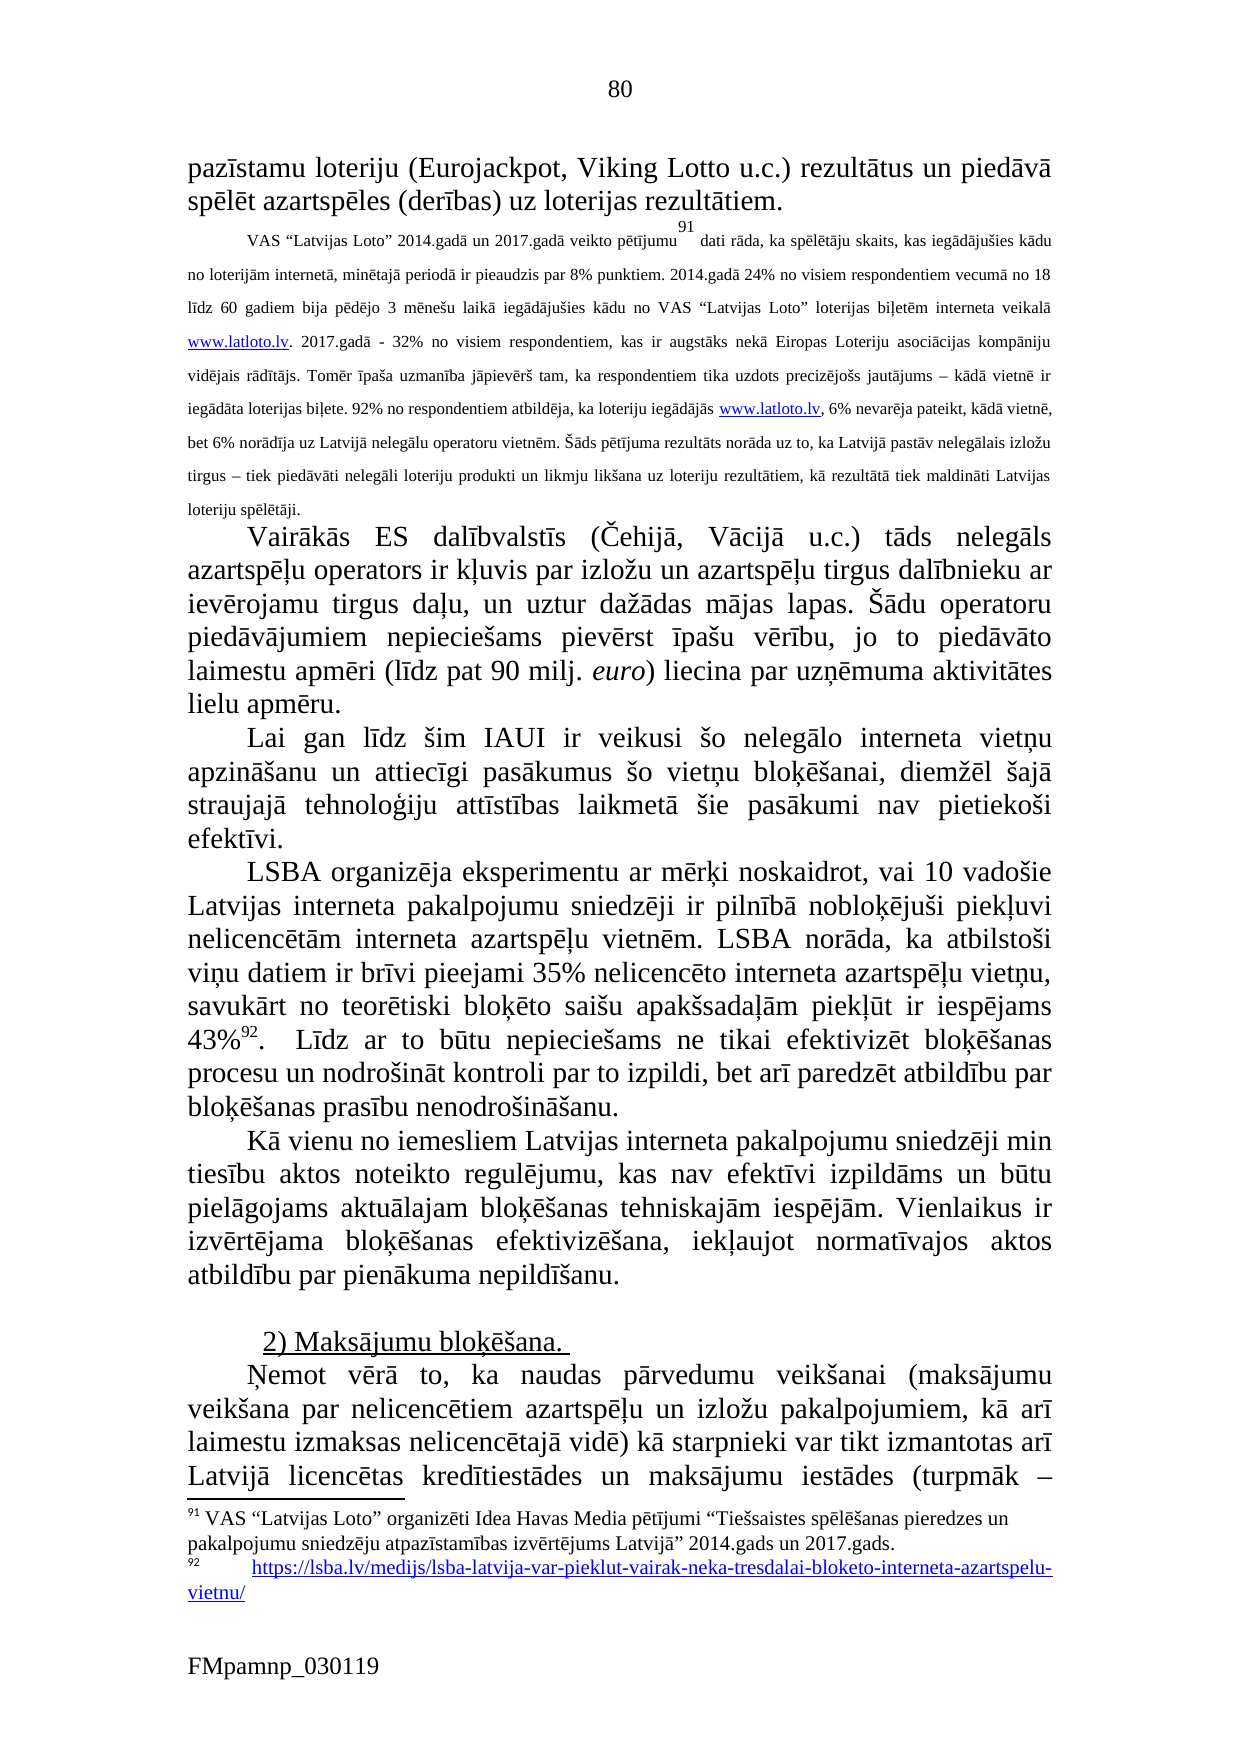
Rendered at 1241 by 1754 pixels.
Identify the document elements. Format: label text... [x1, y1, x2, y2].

text VAS “Latvijas Loto” 2014.gadā un 2017.gadā veikto pētījumu dati rāda, ka spēlētāju skaits, kas iegādājušies kādu no loterijām internetā, minētajā periodā ir pieaudzis par 8% punktiem. 2014.gadā 24% no visiem respondentiem vecumā no 18 līdz 60 gadiem bija pēdējo 3 mēnešu laikā iegādājušies kādu no VAS “Latvijas Loto” loterijas biļetēm interneta veikalā www.latloto.lv. 2017.gadā - 32% no visiem respondentiem, kas ir augstāks nekā Eiropas Loteriju asociācijas kompāniju vidējais rādītājs. Tomēr īpaša uzmanība jāpievērš tam, ka respondentiem tika uzdots precizējošs jautājums – kādā vietnē ir iegādāta loterijas biļete. 92% no respondentiem atbildēja, ka loteriju iegādājās www.latloto.lv, 6% nevarēja pateikt, kādā vietnē, bet 6% norādīja uz Latvijā nelegālu operatoru vietnēm. Šāds pētījuma rezultāts norāda uz to, ka Latvijā pastāv nelegālais izložu tirgus – tiek piedāvāti nelegāli loteriju produkti un likmju likšana uz loteriju rezultātiem, kā rezultātā tiek maldināti Latvijas loteriju spēlētāji. [187, 217, 1053, 519]
list Lai gan līdz šim IAUI ir veikusi šo nelegālo interneta vietņu apzināšanu un attiecīgi pasākumus šo vietņu bloķēšanai, diemžēl šajā straujajā tehnoloģiju attīstības laikmetā šie pasākumi nav pietiekoši efektīvi. [187, 720, 1053, 854]
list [187, 150, 1053, 217]
list 2) Maksājumu bloķēšana. [262, 1324, 1053, 1357]
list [187, 1357, 1053, 1492]
list Vairākās ES dalībvalstīs (Čehijā, Vācijā u.c.) tāds nelegāls azartspēļu operators ir kļuvis par izložu un azartspēļu tirgus dalībnieku ar ievērojamu tirgus daļu, un uztur dažādas mājas lapas. Šādu operatoru piedāvājumiem nepieciešams pievērst īpašu vērību, jo to piedāvāto laimestu apmēri (līdz pat 90 milj. euro) liecina par uzņēmuma aktivitātes lielu apmēru. [187, 519, 1053, 720]
list Kā vienu no iemesliem Latvijas interneta pakalpojumu sniedzēji min tiesību aktos noteikto regulējumu, kas nav efektīvi izpildāms un būtu pielāgojams aktuālajam bloķēšanas tehniskajām iespējām. Vienlaikus ir izvērtējama bloķēšanas efektivizēšana, iekļaujot normatīvajos aktos atbildību par pienākuma nepildīšanu. [187, 1123, 1053, 1290]
list LSBA organizēja eksperimentu ar mērķi noskaidrot, vai 10 vadošie Latvijas interneta pakalpojumu sniedzēji ir pilnībā nobloķējuši piekļuvi nelicencētām interneta azartspēļu vietnēm. LSBA norāda, ka atbilstoši viņu datiem ir brīvi pieejami 35% nelicencēto interneta azartspēļu vietņu, savukārt no teorētiski bloķēto saišu apakšsadaļām piekļūt ir iespējams 43%. Līdz ar to būtu nepieciešams ne tikai efektivizēt bloķēšanas procesu un nodrošināt kontroli par to izpildi, bet arī paredzēt atbildību par bloķēšanas prasību nenodrošināšanu. [187, 854, 1053, 1123]
